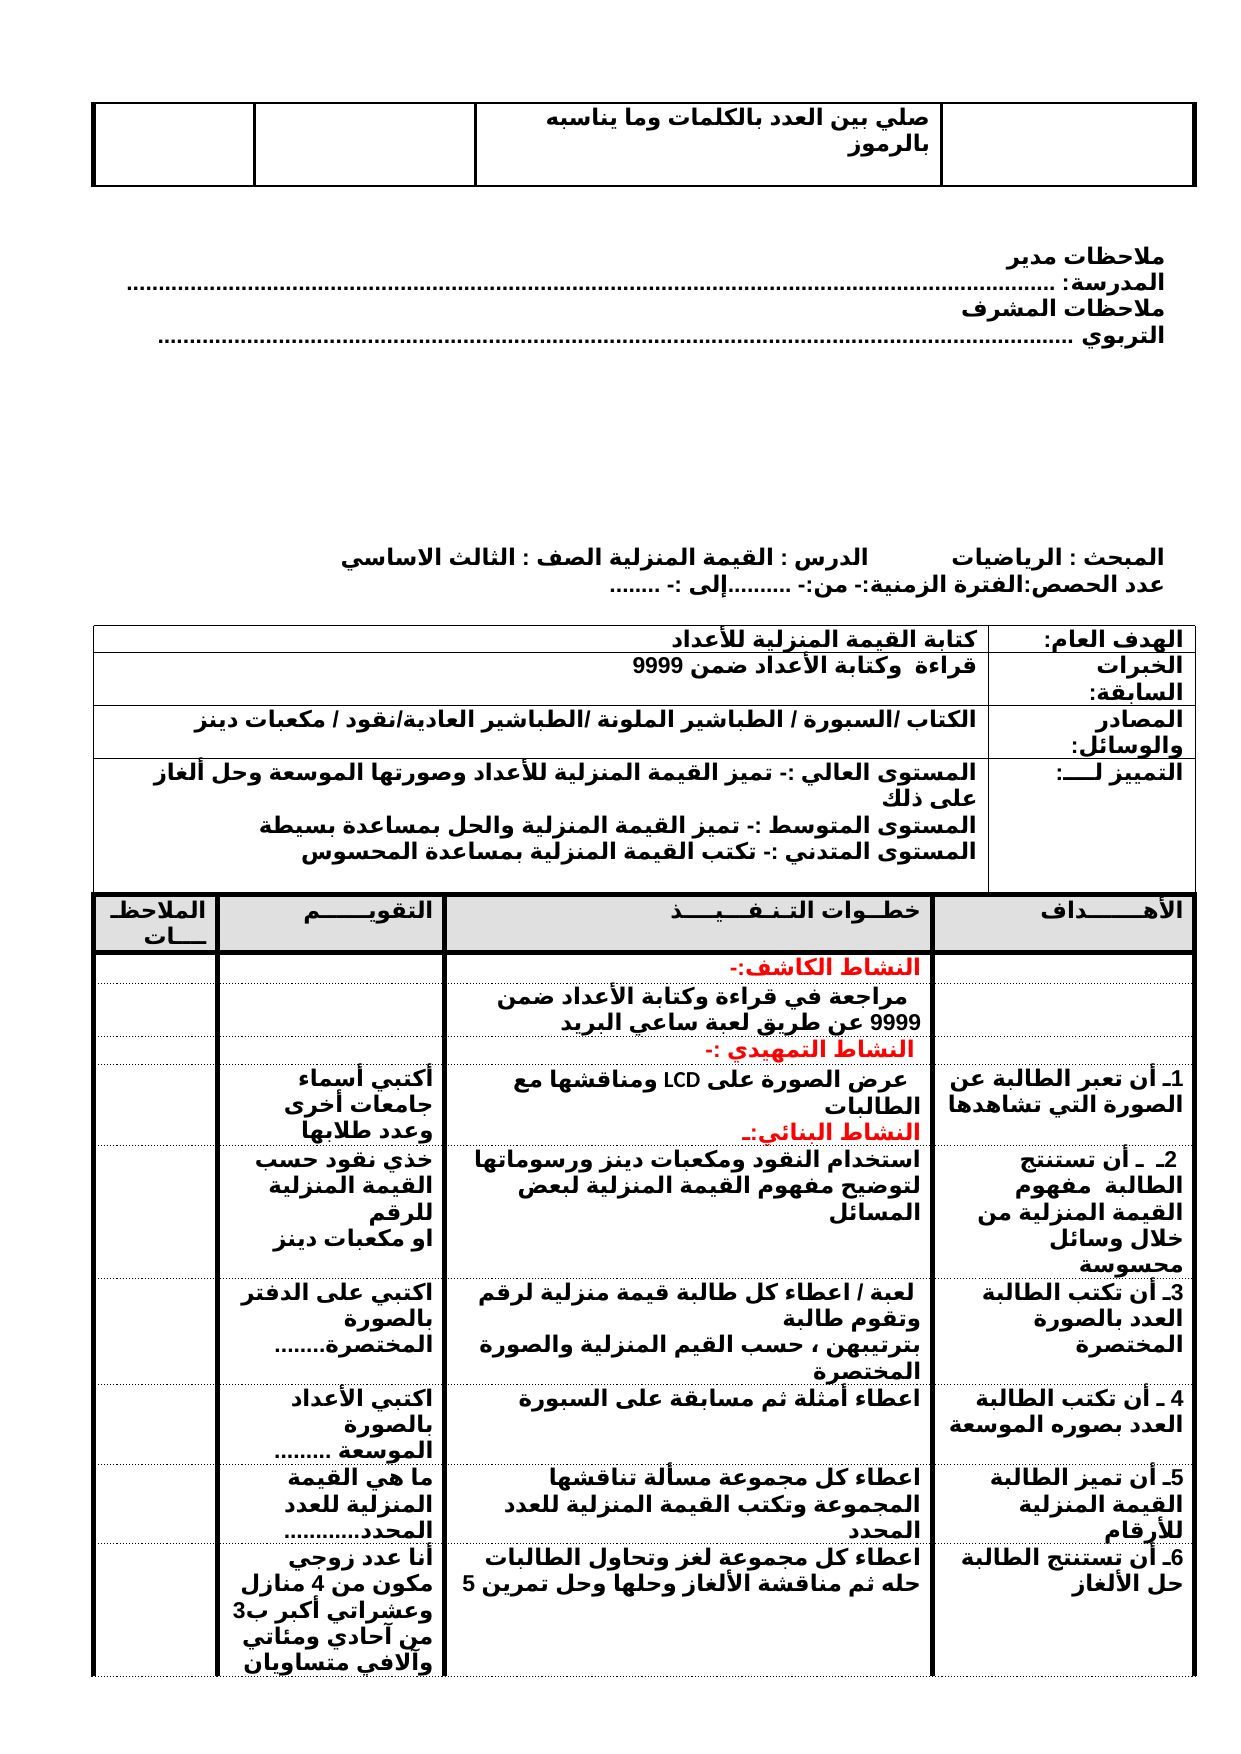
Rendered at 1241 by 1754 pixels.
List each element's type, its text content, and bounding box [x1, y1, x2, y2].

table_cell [220, 1543, 442, 1676]
text ملاحظات مدير المدرسة: .................................................................................................................................................. [75, 243, 1165, 295]
table_cell المصادر والوسائل: [989, 706, 1195, 758]
table_cell التمييز لــــ: [989, 759, 1195, 892]
table_cell الملاحظـــــات [96, 897, 215, 950]
table_cell الخبرات السابقة: [989, 653, 1195, 705]
table_cell [943, 104, 1192, 184]
table_header كتابة القيمة المنزلية للأعداد [94, 626, 988, 652]
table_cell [447, 1543, 930, 1676]
table_cell [935, 1036, 1192, 1064]
table_cell استخدام النقود ومكعبات دينز ورسوماتها لتوضيح مفهوم القيمة المنزلية لبعض المسائل [447, 1145, 930, 1278]
table_cell 2ـ ـ أن تستنتج الطالبة مفهوم القيمة المنزلية من خلال وسائل محسوسة [935, 1145, 1192, 1278]
table_cell [96, 1278, 215, 1384]
table_cell [96, 1464, 215, 1543]
table_cell [96, 1145, 215, 1278]
table_cell [220, 955, 442, 982]
table_cell 1ـ أن تعبر الطالبة عن الصورة التي تشاهدها [935, 1064, 1192, 1145]
table_header الهدف العام: [989, 626, 1195, 652]
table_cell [477, 104, 940, 184]
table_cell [935, 1543, 1192, 1676]
table_cell [96, 1064, 215, 1145]
table_cell اعطاء أمثلة ثم مسابقة على السبورة [447, 1384, 930, 1464]
table_cell الكتاب /السبورة / الطباشير الملونة /الطباشير العادية/نقود / مكعبات دينز [94, 706, 988, 758]
table_cell النشاط الكاشف:- [447, 955, 930, 982]
table_cell [96, 1543, 215, 1676]
table_cell [96, 1384, 215, 1464]
table_cell [96, 104, 253, 184]
table_cell النشاط التمهيدي :- [447, 1036, 930, 1064]
table_cell اكتبي على الدفتر بالصورة المختصرة........ [220, 1278, 442, 1384]
text ملاحظات المشرف التربوي ................................................................................................................................................ [75, 295, 1165, 348]
table_cell عرض الصورة على LCD ومناقشها مع الطالبات النشاط البنائي:ـ [447, 1064, 930, 1145]
table_cell ما هي القيمة المنزلية للعدد المحدد............ [220, 1464, 442, 1543]
table_cell لعبة / اعطاء كل طالبة قيمة منزلية لرقم وتقوم طالبة بترتيبهن ، حسب القيم المنزلية والصورة المختصرة [447, 1278, 930, 1384]
table_cell اعطاء كل مجموعة مسألة تناقشها المجموعة وتكتب القيمة المنزلية للعدد المحدد [447, 1464, 930, 1543]
table_cell [935, 955, 1192, 982]
table_cell اكتبي الأعداد بالصورة الموسعة ......... [220, 1384, 442, 1464]
table_cell قراءة وكتابة الأعداد ضمن 9999 [94, 653, 988, 705]
table_cell [96, 1036, 215, 1064]
table_cell [935, 983, 1192, 1036]
table_cell أكتبي أسماء جامعات أخرى وعدد طلابها [220, 1064, 442, 1145]
table_cell 4 ـ أن تكتب الطالبة العدد بصوره الموسعة [935, 1384, 1192, 1464]
table_cell المستوى العالي :- تميز القيمة المنزلية للأعداد وصورتها الموسعة وحل ألغاز على ذلك المستوى المتوسط :- تميز القيمة المنزلية والحل بمساعدة بسيطة المستوى المتدني :- تكتب القيمة المنزلية بمساعدة المحسوس [94, 759, 988, 892]
table_cell [220, 1036, 442, 1064]
text المبحث : الرياضيات الدرس : القيمة المنزلية الصف : الثالث الاساسي [75, 544, 1165, 571]
table_cell [220, 983, 442, 1036]
table_cell الأهـــــــداف [935, 897, 1192, 950]
table_cell خذي نقود حسب القيمة المنزلية للرقم او مكعبات دينز [220, 1145, 442, 1278]
table_cell 5ـ أن تميز الطالبة القيمة المنزلية للأرقام [935, 1464, 1192, 1543]
text عدد الحصص:الفترة الزمنية:- من:- ..........إلى :- ........ [75, 571, 1165, 597]
table_cell التقويــــــم [220, 897, 442, 950]
table_cell مراجعة في قراءة وكتابة الأعداد ضمن 9999 عن طريق لعبة ساعي البريد [447, 983, 930, 1036]
table_cell 3ـ أن تكتب الطالبة العدد بالصورة المختصرة [935, 1278, 1192, 1384]
table_cell [96, 955, 215, 982]
table_cell [96, 983, 215, 1036]
table_cell خطــوات التـنـفـــيــــذ [447, 897, 930, 950]
table_cell [256, 104, 474, 184]
